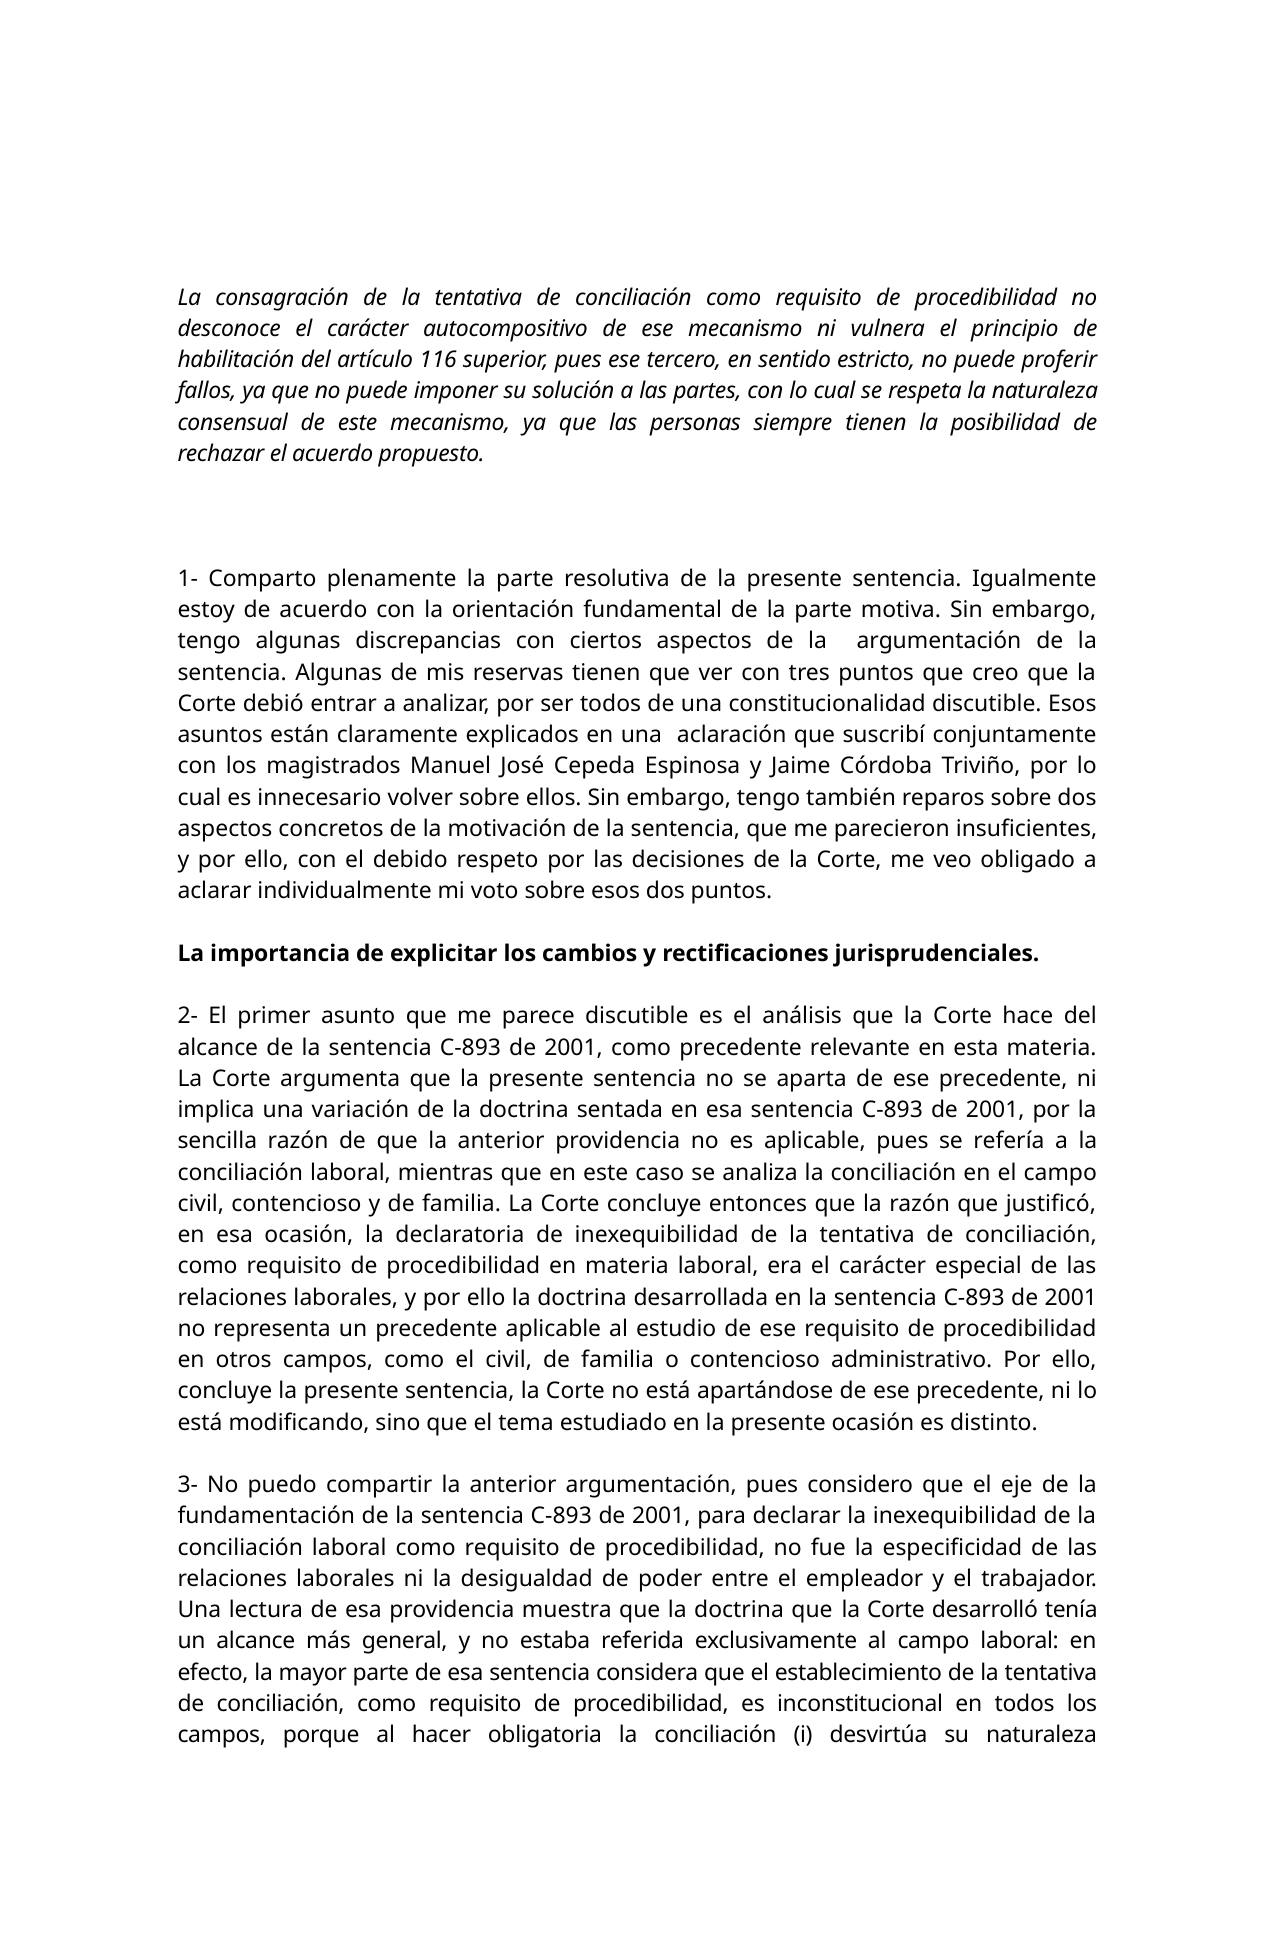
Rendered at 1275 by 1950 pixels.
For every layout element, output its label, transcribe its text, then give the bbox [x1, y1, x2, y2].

text La importancia de explicitar los cambios y rectificaciones jurisprudenciales. [177, 937, 1098, 968]
text La consagración de la tentativa de conciliación como requisito de procedibilidad no desconoce el carácter autocompositivo de ese mecanismo ni vulnera el principio de habilitación del artículo 116 superior, pues ese tercero, en sentido estricto, no puede proferir fallos, ya que no puede imponer su solución a las partes, con lo cual se respeta la naturaleza consensual de este mecanismo, ya que las personas siempre tienen la posibilidad de rechazar el acuerdo propuesto. [177, 281, 1098, 468]
text 1- Comparto plenamente la parte resolutiva de la presente sentencia. Igualmente estoy de acuerdo con la orientación fundamental de la parte motiva. Sin embargo, tengo algunas discrepancias con ciertos aspectos de la argumentación de la sentencia. Algunas de mis reservas tienen que ver con tres puntos que creo que la Corte debió entrar a analizar, por ser todos de una constitucionalidad discutible. Esos asuntos están claramente explicados en una aclaración que suscribí conjuntamente con los magistrados Manuel José Cepeda Espinosa y Jaime Córdoba Triviño, por lo cual es innecesario volver sobre ellos. Sin embargo, tengo también reparos sobre dos aspectos concretos de la motivación de la sentencia, que me parecieron insuficientes, y por ello, con el debido respeto por las decisiones de la Corte, me veo obligado a aclarar individualmente mi voto sobre esos dos puntos. [177, 562, 1098, 906]
text 2- El primer asunto que me parece discutible es el análisis que la Corte hace del alcance de la sentencia C-893 de 2001, como precedente relevante en esta materia. La Corte argumenta que la presente sentencia no se aparta de ese precedente, ni implica una variación de la doctrina sentada en esa sentencia C-893 de 2001, por la sencilla razón de que la anterior providencia no es aplicable, pues se refería a la conciliación laboral, mientras que en este caso se analiza la conciliación en el campo civil, contencioso y de familia. La Corte concluye entonces que la razón que justificó, en esa ocasión, la declaratoria de inexequibilidad de la tentativa de conciliación, como requisito de procedibilidad en materia laboral, era el carácter especial de las relaciones laborales, y por ello la doctrina desarrollada en la sentencia C-893 de 2001 no representa un precedente aplicable al estudio de ese requisito de procedibilidad en otros campos, como el civil, de familia o contencioso administrativo. Por ello, concluye la presente sentencia, la Corte no está apartándose de ese precedente, ni lo está modificando, sino que el tema estudiado en la presente ocasión es distinto. [177, 999, 1098, 1437]
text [177, 1468, 1098, 1749]
